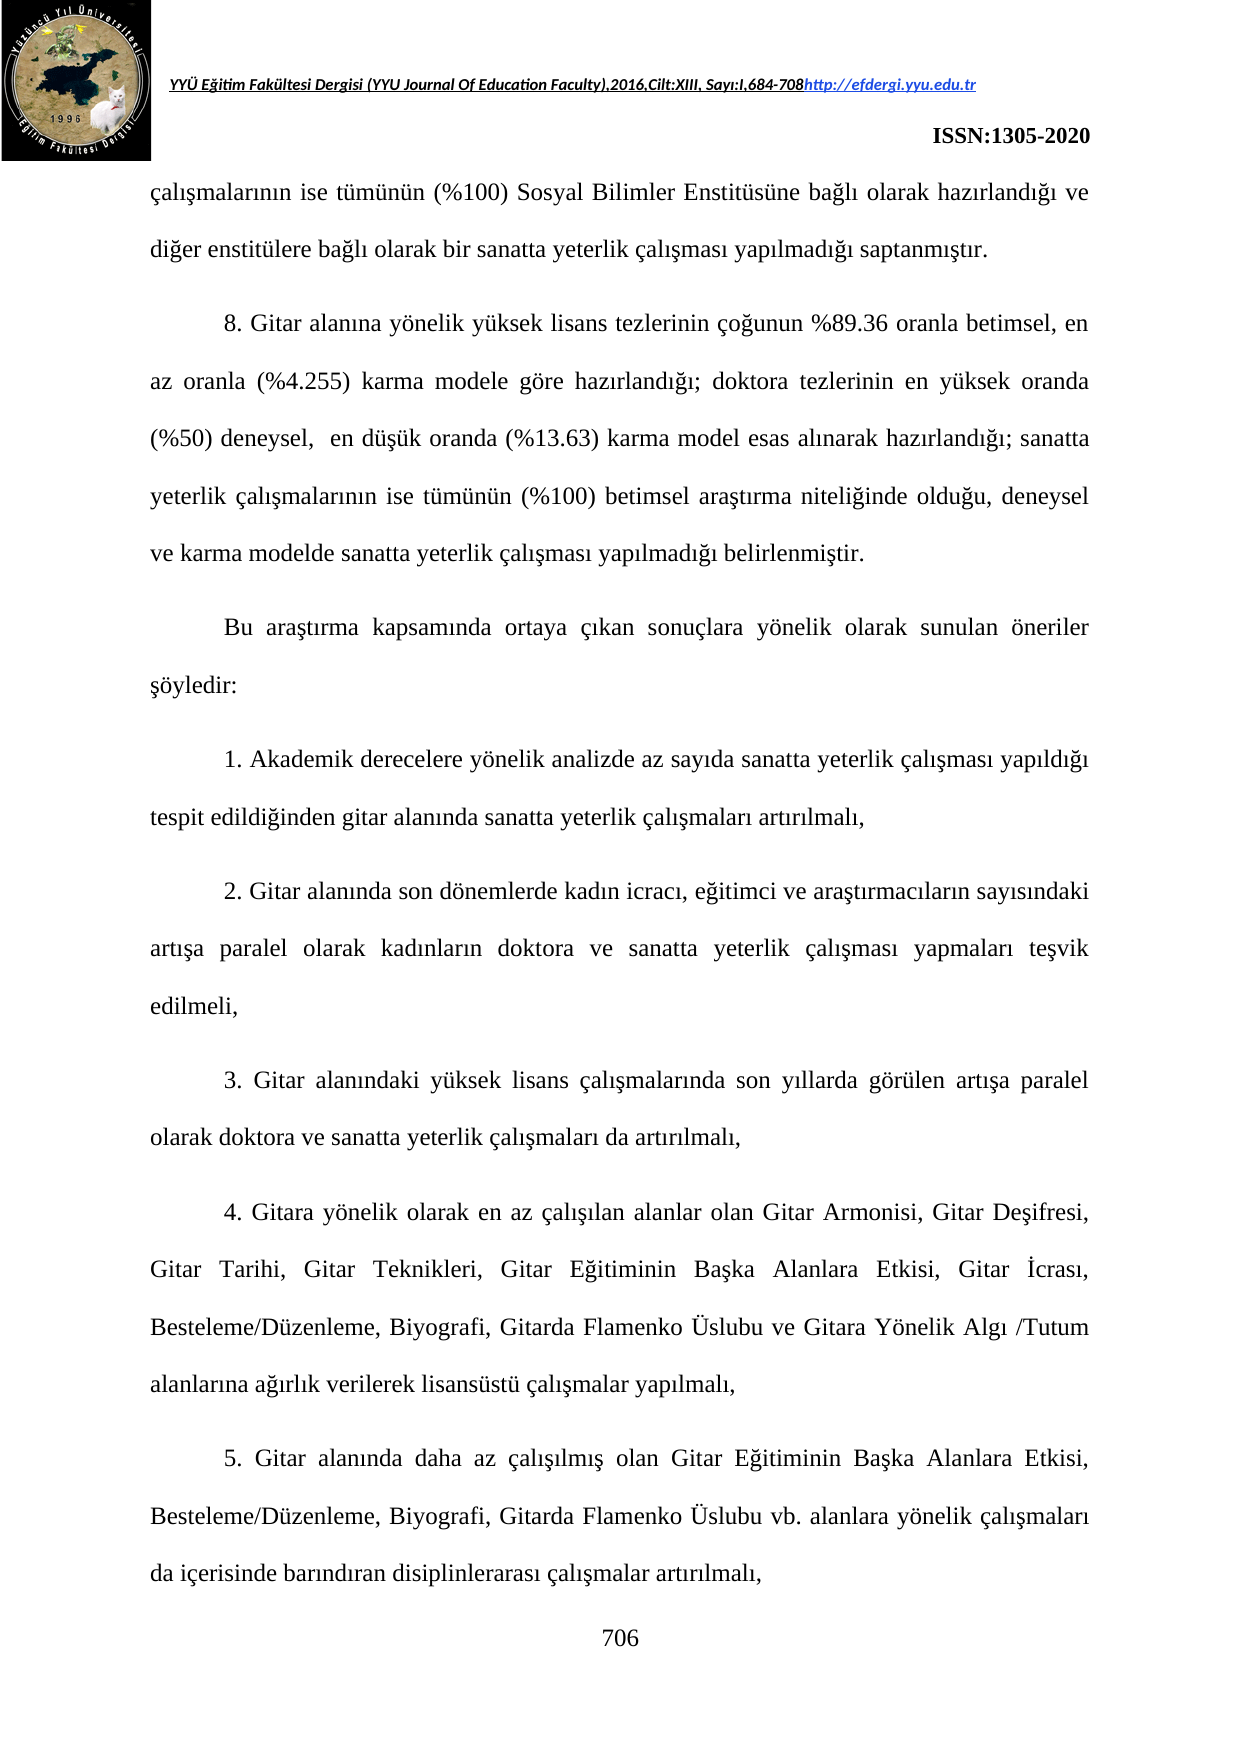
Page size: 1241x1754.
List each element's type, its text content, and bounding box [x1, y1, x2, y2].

text 1. Akademik derecelere yönelik analizde az sayıda sanatta yeterlik çalışması yapıldığı tespit edildiğinden gitar alanında sanatta yeterlik çalışmaları artırılmalı, [150, 744, 1090, 830]
text 4. Gitara yönelik olarak en az çalışılan alanlar olan Gitar Armonisi, Gitar Deşifresi, Gitar Tarihi, Gitar Teknikleri, Gitar Eğitiminin Başka Alanlara Etkisi, Gitar İcrası, Besteleme/Düzenleme, Biyografi, Gitarda Flamenko Üslubu ve Gitara Yönelik Algı /Tutum alanlarına ağırlık verilerek lisansüstü çalışmalar yapılmalı, [150, 1197, 1090, 1398]
picture [1, 0, 152, 159]
text Bu araştırma kapsamında ortaya çıkan sonuçlara yönelik olarak sunulan öneriler şöyledir: [150, 612, 1090, 699]
text 3. Gitar alanındaki yüksek lisans çalışmalarında son yıllarda görülen artışa paralel olarak doktora ve sanatta yeterlik çalışmaları da artırılmalı, [150, 1065, 1090, 1151]
text 2. Gitar alanında son dönemlerde kadın icracı, eğitimci ve araştırmacıların sayısındaki artışa paralel olarak kadınların doktora ve sanatta yeterlik çalışması yapmaları teşvik edilmeli, [150, 876, 1090, 1019]
text 5. Gitar alanında daha az çalışılmış olan Gitar Eğitiminin Başka Alanlara Etkisi, Besteleme/Düzenleme, Biyografi, Gitarda Flamenko Üslubu vb. alanlara yönelik çalışmaları da içerisinde barındıran disiplinlerarası çalışmalar artırılmalı, [150, 1443, 1090, 1587]
text 8. Gitar alanına yönelik yüksek lisans tezlerinin çoğunun %89.36 oranla betimsel, en az oranla (%4.255) karma modele göre hazırlandığı; doktora tezlerinin en yüksek oranda (%50) deneysel, en düşük oranda (%13.63) karma model esas alınarak hazırlandığı; sanatta yeterlik çalışmalarının ise tümünün (%100) betimsel araştırma niteliğinde olduğu, deneysel ve karma modelde sanatta yeterlik çalışması yapılmadığı belirlenmiştir. [150, 308, 1090, 567]
